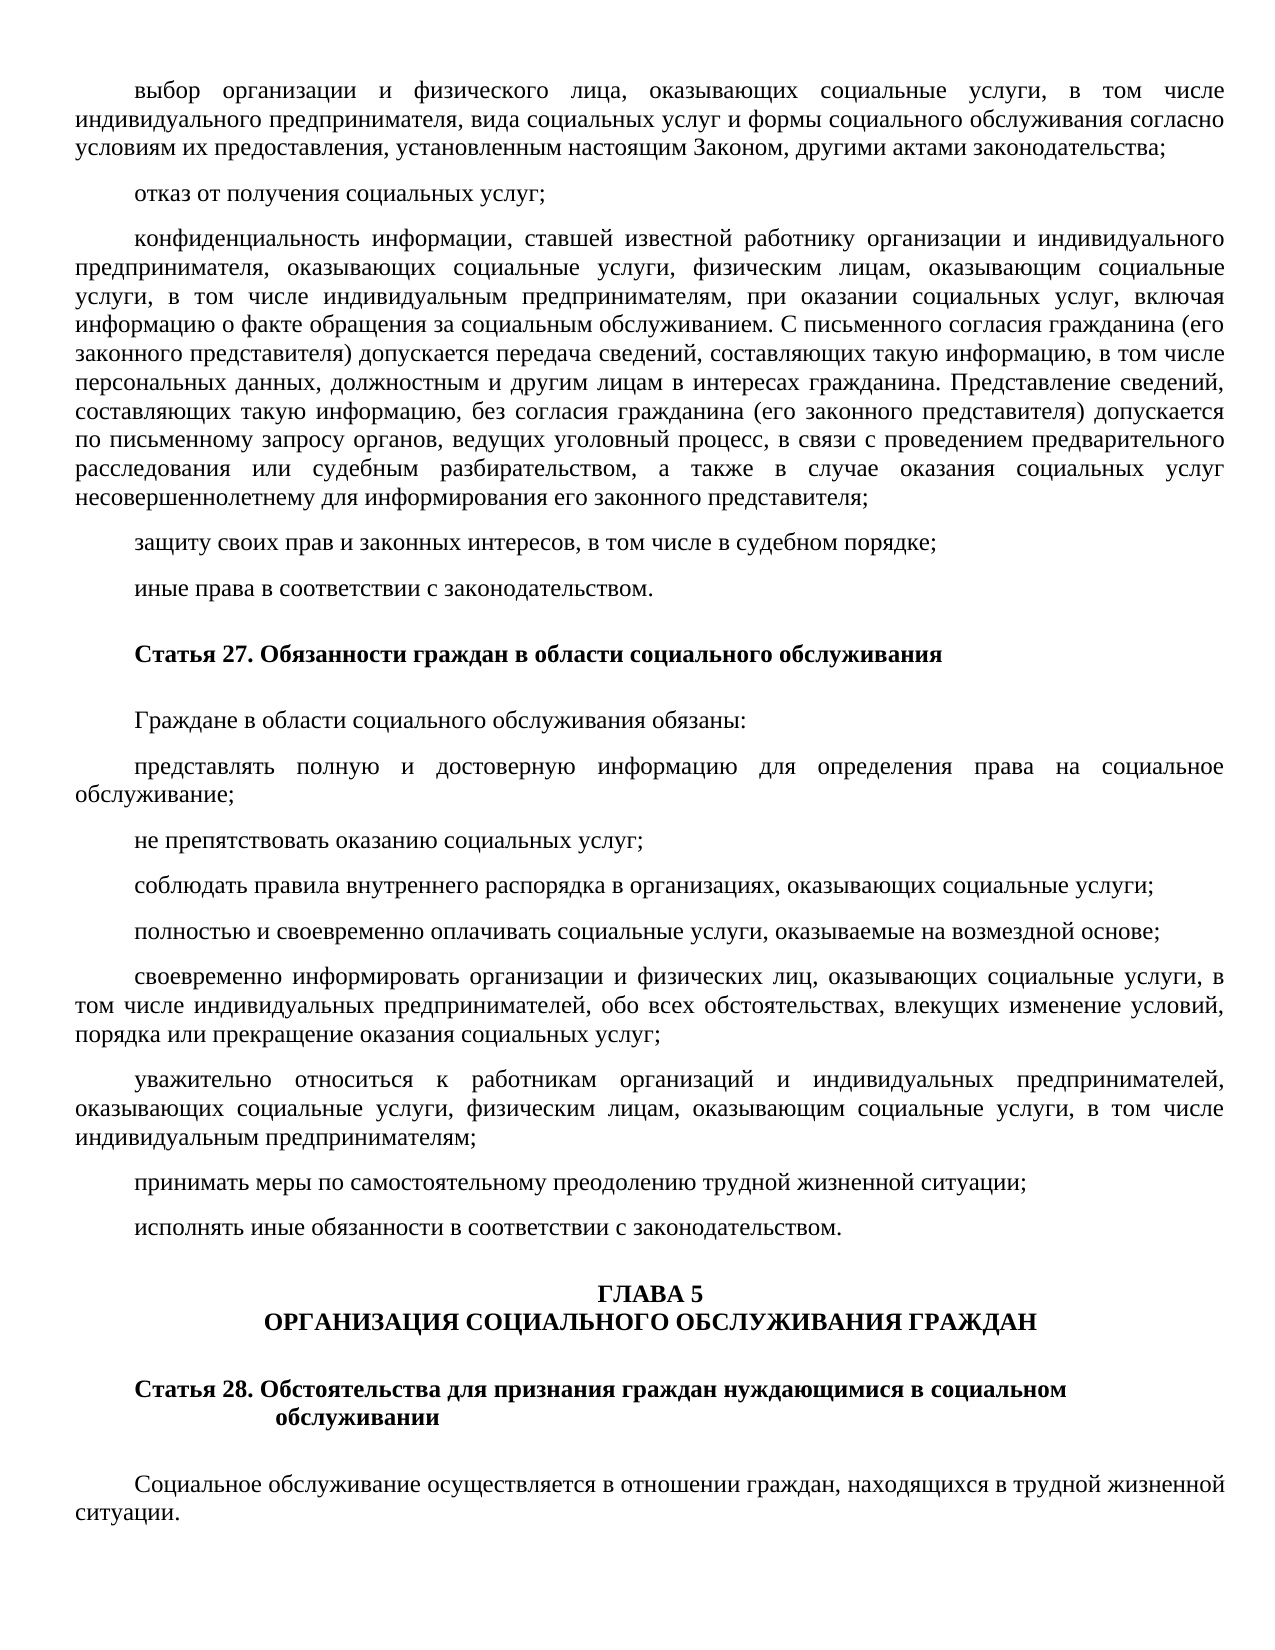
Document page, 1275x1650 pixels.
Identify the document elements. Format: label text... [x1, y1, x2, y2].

text представлять полную и достоверную информацию для определения права на социальное обслуживание; [75, 751, 1226, 808]
text не препятствовать оказанию социальных услуг; [75, 825, 1226, 854]
text Социальное обслуживание осуществляется в отношении граждан, находящихся в трудной жизненной ситуации. [75, 1469, 1226, 1526]
text конфиденциальность информации, ставшей известной работнику организации и индивидуального предпринимателя, оказывающих социальные услуги, физическим лицам, оказывающим социальные услуги, в том числе индивидуальным предпринимателям, при оказании социальных услуг, включая информацию о факте обращения за социальным обслуживанием. С письменного согласия гражданина (его законного представителя) допускается передача сведений, составляющих такую информацию, в том числе персональных данных, должностным и другим лицам в интересах гражданина. Представление сведений, составляющих такую информацию, без согласия гражданина (его законного представителя) допускается по письменному запросу органов, ведущих уголовный процесс, в связи с проведением предварительного расследования или судебным разбирательством, а также в случае оказания социальных услуг несовершеннолетнему для информирования его законного представителя; [75, 223, 1226, 511]
text Статья 27. Обязанности граждан в области социального обслуживания [134, 639, 1226, 668]
text соблюдать правила внутреннего распорядка в организациях, оказывающих социальные услуги; [75, 870, 1226, 899]
text Граждане в области социального обслуживания обязаны: [75, 705, 1226, 734]
text полностью и своевременно оплачивать социальные услуги, оказываемые на возмездной основе; [75, 916, 1226, 944]
text своевременно информировать организации и физических лиц, оказывающих социальные услуги, в том числе индивидуальных предпринимателей, обо всех обстоятельствах, влекущих изменение условий, порядка или прекращение оказания социальных услуг; [75, 961, 1226, 1047]
text исполнять иные обязанности в соответствии с законодательством. [75, 1212, 1226, 1241]
text принимать меры по самостоятельному преодолению трудной жизненной ситуации; [75, 1167, 1226, 1196]
text Статья 28. Обстоятельства для признания граждан нуждающимися в социальном обслуживании [134, 1374, 1226, 1431]
text защиту своих прав и законных интересов, в том числе в судебном порядке; [75, 527, 1226, 556]
text уважительно относиться к работникам организаций и индивидуальных предпринимателей, оказывающих социальные услуги, физическим лицам, оказывающим социальные услуги, в том числе индивидуальным предпринимателям; [75, 1064, 1226, 1150]
text ГЛАВА 5 ОРГАНИЗАЦИЯ СОЦИАЛЬНОГО ОБСЛУЖИВАНИЯ ГРАЖДАН [75, 1279, 1226, 1336]
text отказ от получения социальных услуг; [75, 178, 1226, 207]
text иные права в соответствии с законодательством. [75, 573, 1226, 602]
text выбор организации и физического лица, оказывающих социальные услуги, в том числе индивидуального предпринимателя, вида социальных услуг и формы социального обслуживания согласно условиям их предоставления, установленным настоящим Законом, другими актами законодательства; [75, 75, 1226, 161]
